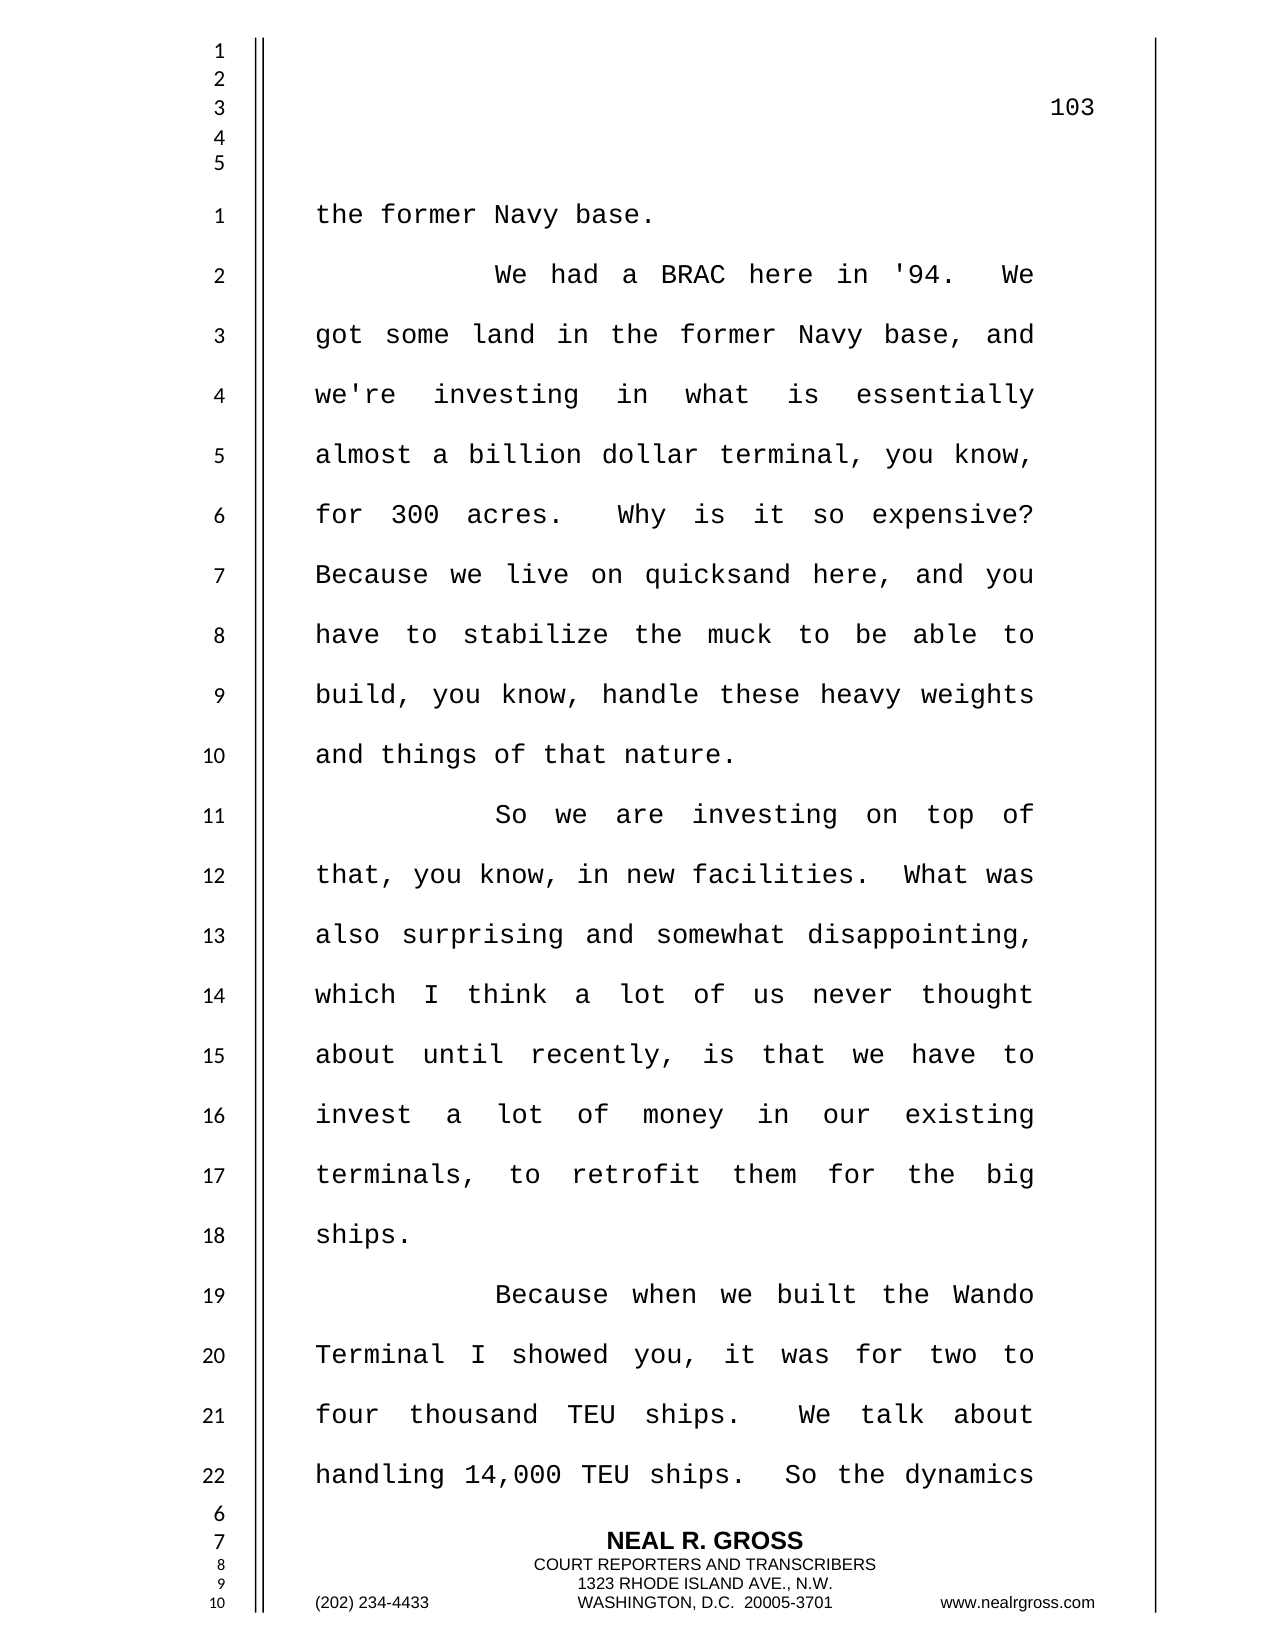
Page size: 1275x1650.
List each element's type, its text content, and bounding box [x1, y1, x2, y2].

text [315, 1256, 1035, 1496]
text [315, 176, 1035, 236]
text We had a BRAC here in '94. We got some land in the former Navy base, and we're investing in what is essentially almost a billion dollar terminal, you know, for 300 acres. Why is it so expensive? Because we live on quicksand here, and you have to stabilize the muck to be able to build, you know, handle these heavy weights and things of that nature. [315, 236, 1035, 776]
text So we are investing on top of that, you know, in new facilities. What was also surprising and somewhat disappointing, which I think a lot of us never thought about until recently, is that we have to invest a lot of money in our existing terminals, to retrofit them for the big ships. [315, 776, 1035, 1256]
